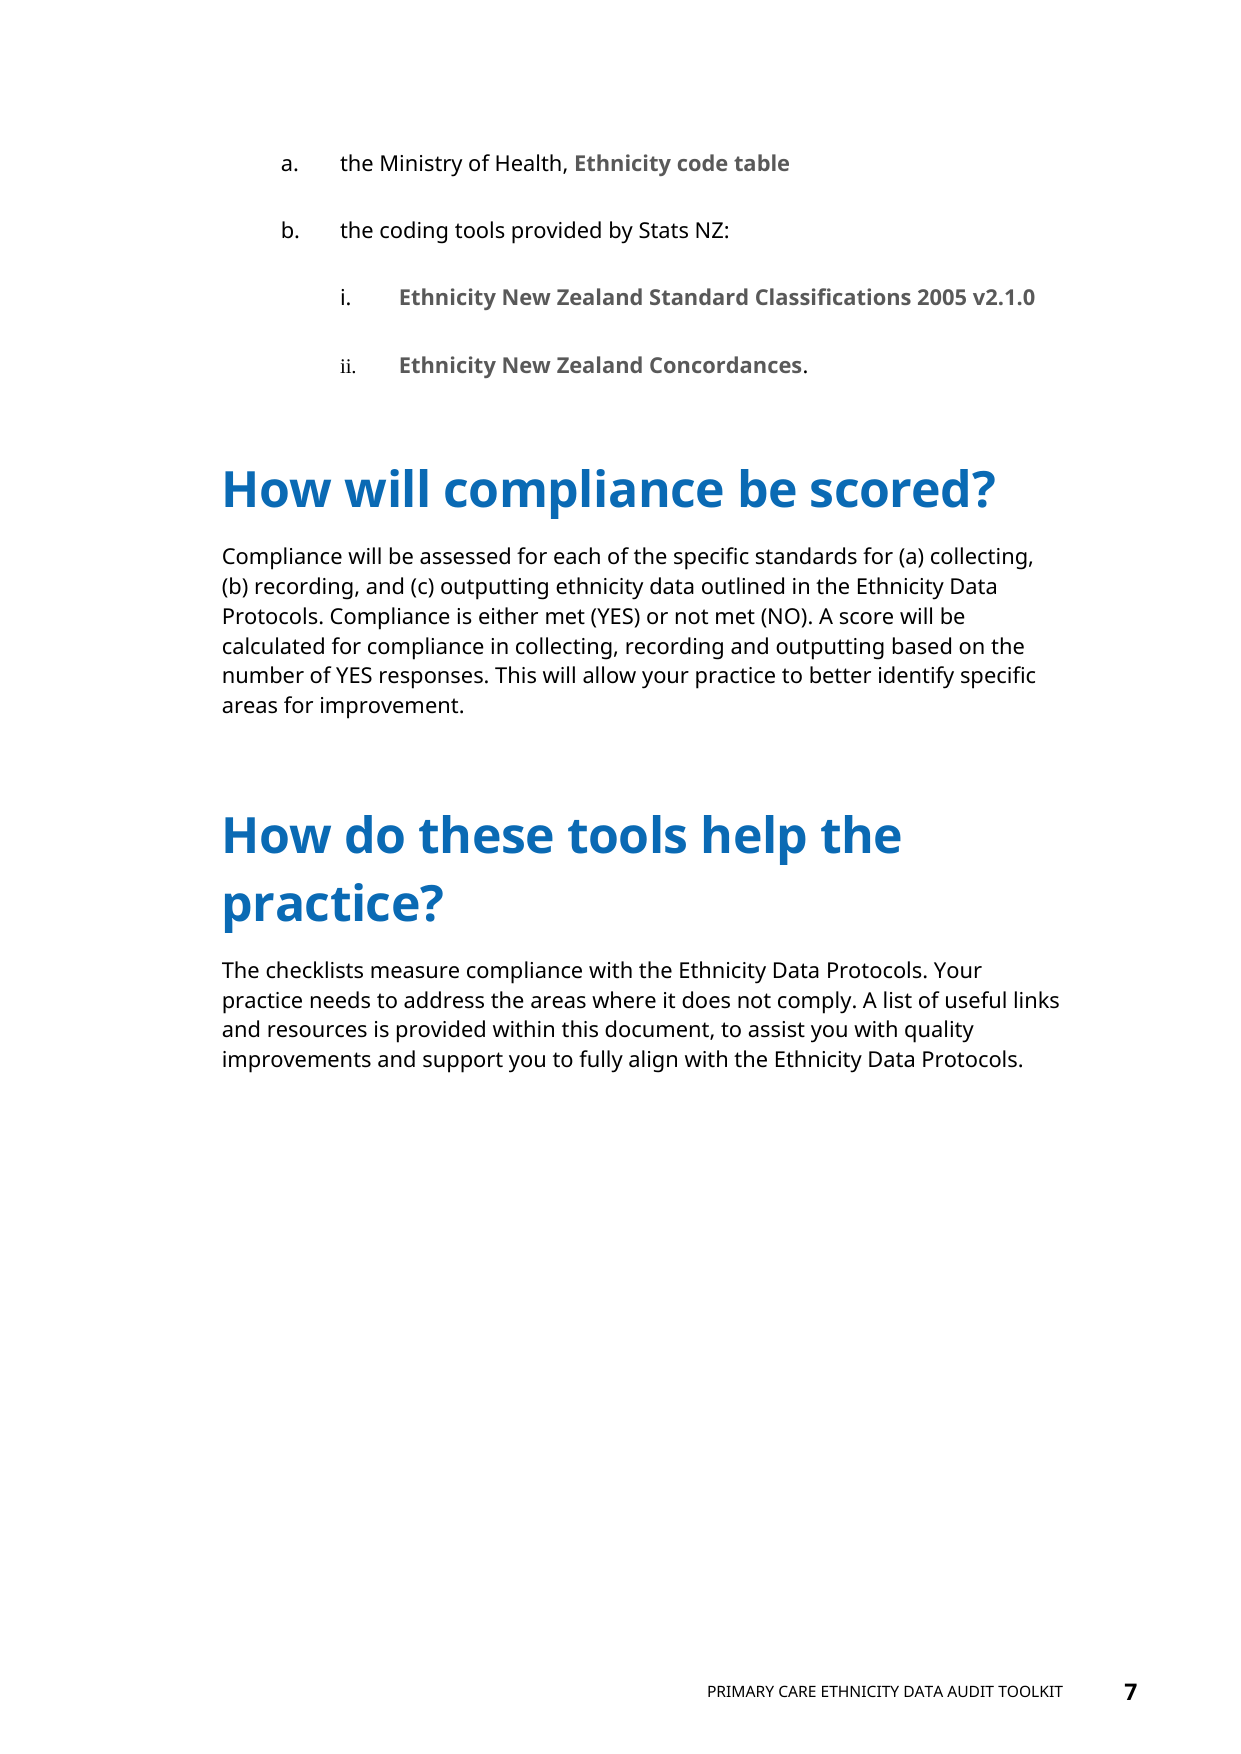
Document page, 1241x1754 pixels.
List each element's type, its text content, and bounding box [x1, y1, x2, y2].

subtitle How do these tools help the practice? [222, 800, 1063, 936]
text Ethnicity New Zealand Standard Classifications 2005 v2.1.0 [340, 282, 1063, 312]
subtitle How will compliance be scored? [222, 454, 1063, 522]
text The checklists measure compliance with the Ethnicity Data Protocols. Your practice needs to address the areas where it does not comply. A list of useful links and resources is provided within this document, to assist you with quality improvements and support you to fully align with the Ethnicity Data Protocols. [222, 955, 1063, 1074]
text Ethnicity New Zealand Concordances. [340, 349, 1063, 379]
text Compliance will be assessed for each of the specific standards for (a) collecting, (b) recording, and (c) outputting ethnicity data outlined in the Ethnicity Data Protocols. Compliance is either met (YES) or not met (NO). A score will be calculated for compliance in collecting, recording and outputting based on the number of YES responses. This will allow your practice to better identify specific areas for improvement. [222, 541, 1063, 720]
text the coding tools provided by Stats NZ: [281, 215, 1063, 245]
text the Ministry of Health, Ethnicity code table [281, 148, 1063, 177]
